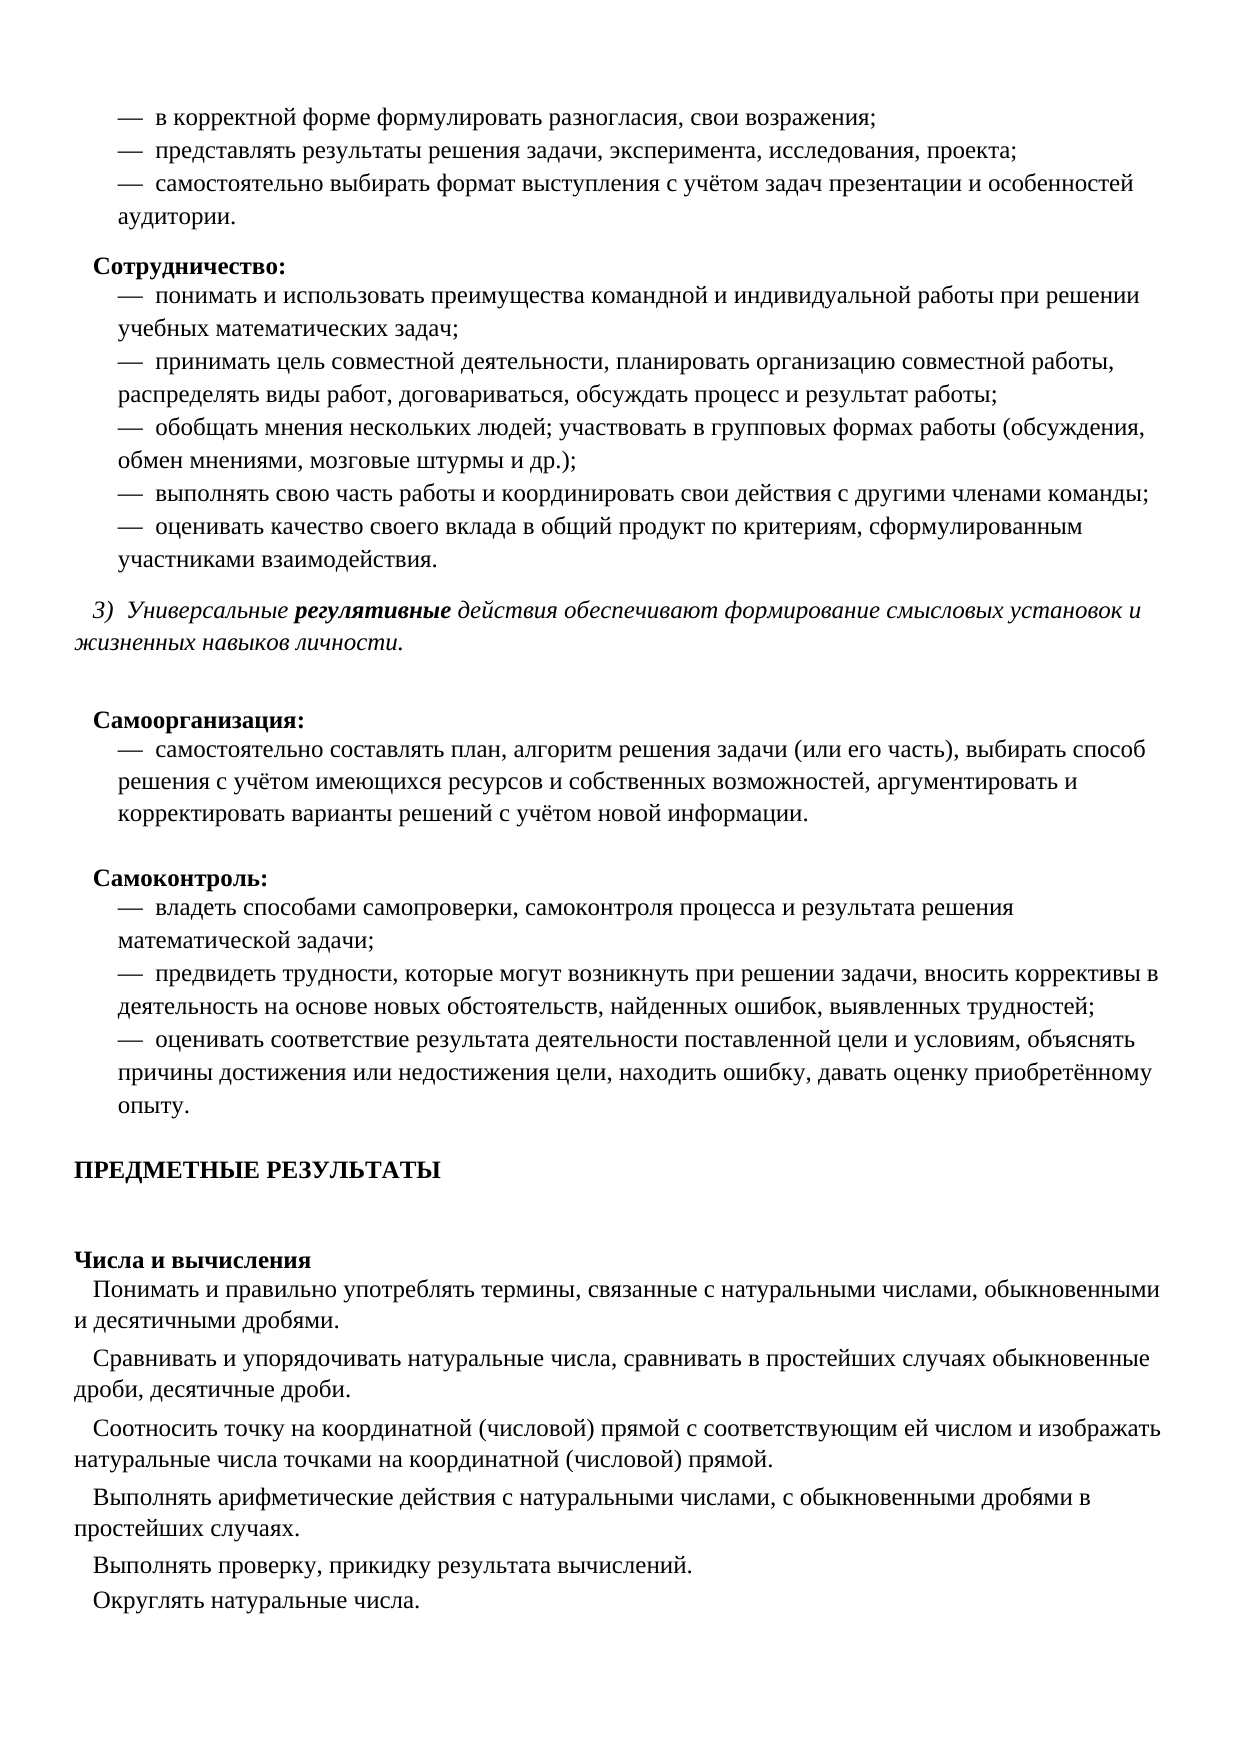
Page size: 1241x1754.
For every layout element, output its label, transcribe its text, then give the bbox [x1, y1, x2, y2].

text Сотрудничество: [93, 252, 1167, 280]
text — понимать и использовать преимущества командной и индивидуальной работы при решении учебных математических задач; [118, 280, 1152, 342]
text Сравнивать и упорядочивать натуральные числа, сравнивать в простейших случаях обыкновенные дроби, десятичные дроби. [74, 1343, 1167, 1403]
text — владеть способами самопроверки, самоконтроля процесса и результата решения математической задачи; [118, 892, 1032, 954]
text Самоорганизация: [93, 707, 1167, 734]
text ПРЕДМЕТНЫЕ РЕЗУЛЬТАТЫ [74, 1157, 1167, 1184]
text — представлять результаты решения задачи, эксперимента, исследования, проекта; [118, 135, 1167, 164]
text Понимать и правильно употреблять термины, связанные с натуральными числами, обыкновенными и десятичными дробями. [74, 1274, 1167, 1334]
text Самоконтроль: [93, 865, 1167, 892]
text Числа и вычисления [74, 1247, 1167, 1274]
text Выполнять проверку, прикидку результата вычислений. [93, 1552, 1167, 1579]
text Соотносить точку на координатной (числовой) прямой с соответствующим ей числом и изображать натуральные числа точками на координатной (числовой) прямой. [74, 1413, 1167, 1473]
text — обобщать мнения нескольких людей; участвовать в групповых формах работы (обсуждения, обмен мнениями, мозговые штурмы и др.); [118, 412, 1167, 474]
text — выполнять свою часть работы и координировать свои действия с другими членами команды; [118, 478, 1167, 507]
text — самостоятельно составлять план, алгоритм решения задачи (или его часть), выбирать способ решения с учётом имеющихся ресурсов и собственных возможностей, аргументировать и корректировать варианты решений с учётом новой информации. [118, 734, 1167, 827]
text Округлять натуральные числа. [93, 1586, 1167, 1613]
text — оценивать качество своего вклада в общий продукт по критериям, сформулированным участниками взаимодействия. [118, 511, 1107, 573]
text — оценивать соответствие результата деятельности поставленной цели и условиям, объяснять причины достижения или недостижения цели, находить ошибку, давать оценку приобретённому опыту. [118, 1024, 1167, 1119]
text — предвидеть трудности, которые могут возникнуть при решении задачи, вносить коррективы в деятельность на основе новых обстоятельств, найденных ошибок, выявленных трудностей; [118, 958, 1167, 1020]
text — принимать цель совместной деятельности, планировать организацию совместной работы, распределять виды работ, договариваться, обсуждать процесс и результат работы; [118, 346, 1137, 408]
text — самостоятельно выбирать формат выступления с учётом задач презентации и особенностей аудитории. [118, 168, 1152, 230]
text 3) Универсальные регулятивные действия обеспечивают формирование смысловых установок и жизненных навыков личности. [74, 596, 1152, 655]
text — в корректной форме формулировать разногласия, свои возражения; [118, 102, 1167, 131]
text Выполнять арифметические действия с натуральными числами, с обыкновенными дробями в простейших случаях. [74, 1482, 1107, 1542]
